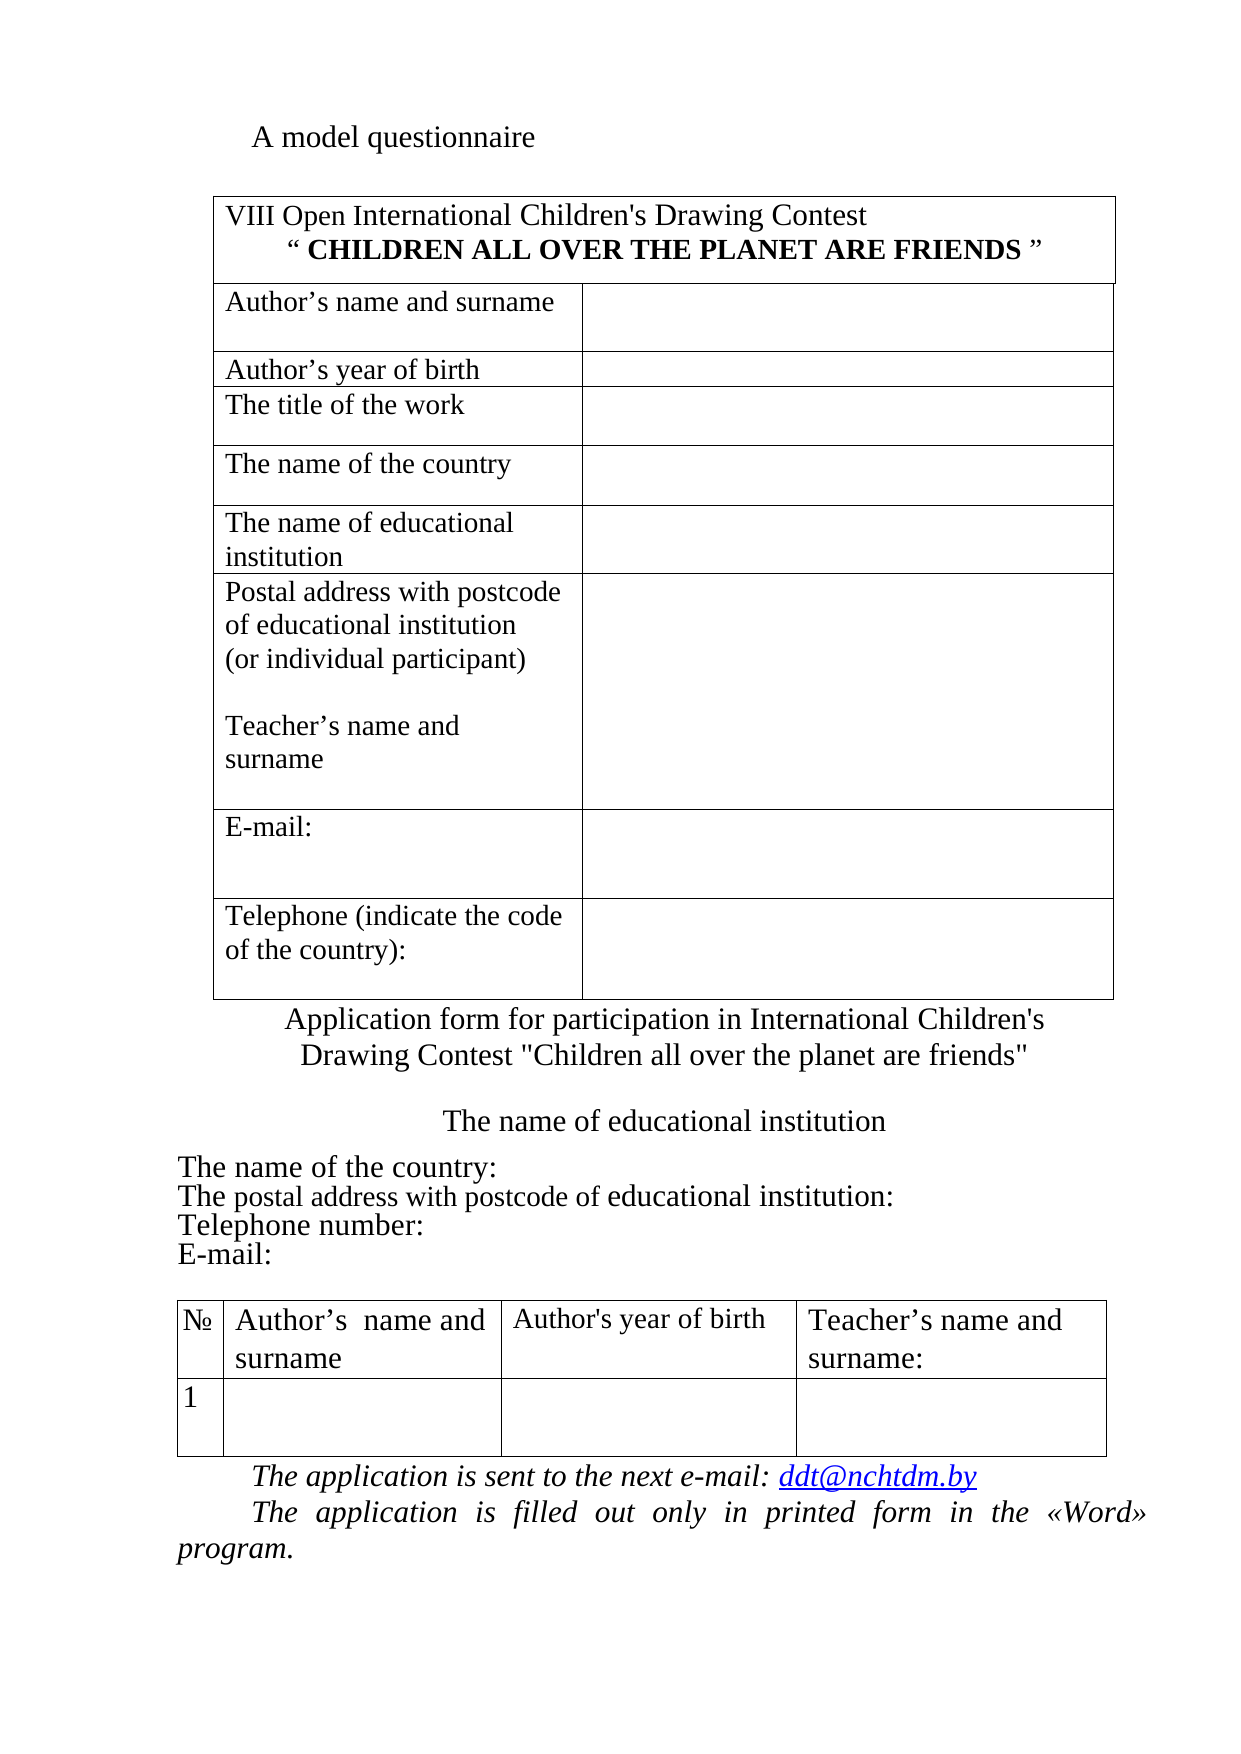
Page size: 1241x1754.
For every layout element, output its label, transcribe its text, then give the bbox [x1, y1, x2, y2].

text Telephone number: [177, 1212, 1152, 1241]
table_cell [583, 506, 1113, 573]
table_cell [583, 810, 1113, 897]
table_cell Author’s year of birth [214, 352, 582, 386]
table_cell [583, 574, 1113, 808]
table_cell [583, 284, 1113, 351]
table_cell 1 [178, 1379, 223, 1456]
text Application form for participation in International Children's [177, 226, 1152, 1036]
table_cell E-mail: [214, 810, 582, 897]
text The application is filled out only in printed form in the «Word» program. [177, 1493, 1152, 1565]
text The name of the country: [177, 1154, 1152, 1183]
table_cell The title of the work [214, 387, 582, 445]
table_header № [178, 1301, 223, 1377]
table_cell Author’s name and surname [214, 284, 582, 351]
table_header Teacher’s name and surname: [797, 1301, 1106, 1377]
text The application is sent to the next e-mail: ddt@nchtdm.by [177, 1457, 1152, 1493]
table_cell [502, 1379, 796, 1456]
table_cell [583, 387, 1113, 445]
text A model questionnaire [177, 118, 1152, 154]
table_cell Telephone (indicate the code of the country): [214, 899, 582, 999]
text Drawing Contest "Children all over the planet are friends" [177, 1036, 1152, 1072]
table_header VIII Open International Children's Drawing Contest “ CHILDREN ALL OVER THE PLANET ARE FRIENDS ” [214, 197, 1115, 283]
text The name of educational institution [177, 1108, 1152, 1137]
text The postal address with postcode of educational institution: [177, 1183, 1152, 1212]
table_cell The name of the country [214, 446, 582, 504]
table_cell [224, 1379, 501, 1456]
table_header Author’s name and surname [224, 1301, 501, 1377]
table_cell Postal address with postcode of educational institution (or individual participant) Teacher’s name and surname [214, 574, 582, 808]
table_cell [797, 1379, 1106, 1456]
table_cell [583, 899, 1113, 999]
table_header Author's year of birth [502, 1301, 796, 1377]
table_cell The name of educational institution [214, 506, 582, 573]
table_cell [583, 352, 1113, 386]
text E-mail: [177, 1241, 1152, 1271]
table_cell [583, 446, 1113, 504]
